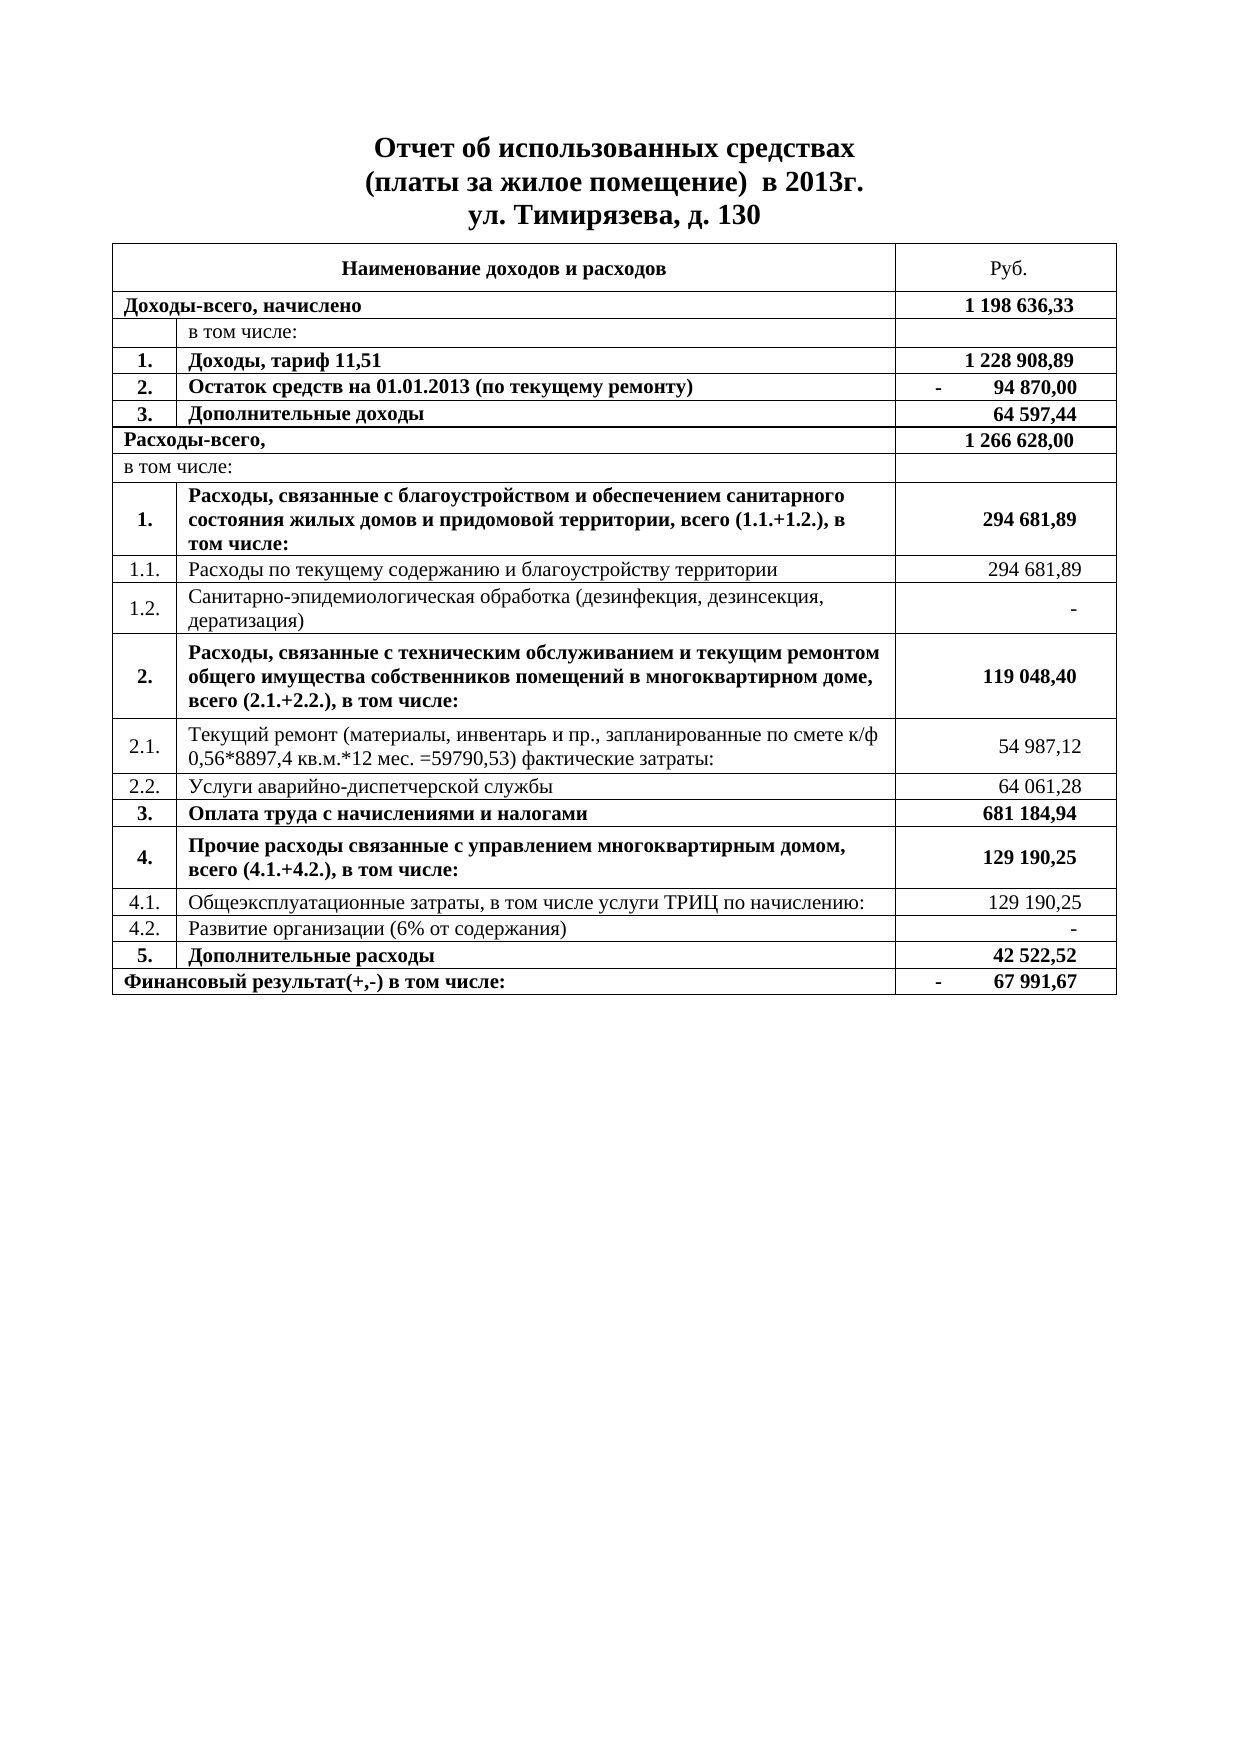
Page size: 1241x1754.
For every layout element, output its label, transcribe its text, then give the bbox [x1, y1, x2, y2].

table_cell Доходы-всего, начислено [113, 292, 895, 318]
table_cell в том числе: [177, 319, 895, 347]
table_cell 1 266 628,00 [896, 428, 1116, 453]
table_cell 119 048,40 [896, 634, 1116, 718]
table_cell Расходы-всего, [113, 428, 895, 453]
table_cell 2. [113, 634, 176, 718]
table_cell Санитарно-эпидемиологическая обработка (дезинфекция, дезинсекция, дератизация) [177, 583, 895, 633]
table_cell Финансовый результат(+,-) в том числе: [113, 969, 895, 994]
table_cell 4.1. [113, 889, 176, 914]
table_cell 1. [113, 348, 176, 373]
table_cell 3. [113, 800, 176, 826]
table_cell 54 987,12 [896, 719, 1116, 772]
table_cell [896, 319, 1116, 347]
table_cell Дополнительные расходы [177, 942, 895, 968]
table_cell Дополнительные доходы [177, 401, 895, 426]
table_cell Наименование доходов и расходов [113, 244, 895, 291]
table_cell [896, 454, 1116, 482]
table_cell Доходы, тариф 11,51 [177, 348, 895, 373]
table_cell 4. [113, 827, 176, 888]
table_cell 1.1. [113, 556, 176, 582]
table_cell Расходы, связанные с техническим обслуживанием и текущим ремонтом общего имущества собственников помещений в многоквартирном доме, всего (2.1.+2.2.), в том числе: [177, 634, 895, 718]
table_cell 4.2. [113, 916, 176, 941]
table_cell Расходы, связанные с благоустройством и обеспечением санитарного состояния жилых домов и придомовой территории, всего (1.1.+1.2.), в том числе: [177, 483, 895, 555]
table_header Отчет об использованных средствах (платы за жилое помещение) в 2013г. ул. Тимирязева, д. 130 [112, 118, 1116, 243]
table_cell Развитие организации (6% от содержания) [177, 916, 895, 941]
table_cell 64 597,44 [896, 401, 1116, 426]
table_cell 294 681,89 [896, 556, 1116, 582]
table_cell 64 061,28 [896, 774, 1116, 799]
table_cell - [896, 916, 1116, 941]
table_cell 3. [113, 401, 176, 426]
table_cell Текущий ремонт (материалы, инвентарь и пр., запланированные по смете к/ф 0,56*8897,4 кв.м.*12 мес. =59790,53) фактические затраты: [177, 719, 895, 772]
table_cell в том числе: [113, 454, 895, 482]
table_cell Оплата труда с начислениями и налогами [177, 800, 895, 826]
table_cell 1. [113, 483, 176, 555]
table_cell Остаток средств на 01.01.2013 (по текущему ремонту) [177, 374, 895, 400]
table_cell 1 198 636,33 [896, 292, 1116, 318]
table_cell 1.2. [113, 583, 176, 633]
table_cell 1 228 908,89 [896, 348, 1116, 373]
table_cell Прочие расходы связанные с управлением многоквартирным домом, всего (4.1.+4.2.), в том числе: [177, 827, 895, 888]
table_cell 2. [113, 374, 176, 400]
table_cell - 94 870,00 [896, 374, 1116, 400]
table_cell Общеэксплуатационные затраты, в том числе услуги ТРИЦ по начислению: [177, 889, 895, 914]
table_cell Руб. [896, 244, 1116, 291]
table_cell Услуги аварийно-диспетчерской службы [177, 774, 895, 799]
table_cell - [896, 583, 1116, 633]
table_cell 681 184,94 [896, 800, 1116, 826]
table_cell 5. [113, 942, 176, 968]
table_cell 129 190,25 [896, 889, 1116, 914]
table_cell Расходы по текущему содержанию и благоустройству территории [177, 556, 895, 582]
table_cell [113, 319, 176, 347]
table_cell 129 190,25 [896, 827, 1116, 888]
table_cell 42 522,52 [896, 942, 1116, 968]
table_cell - 67 991,67 [896, 969, 1116, 994]
table_cell 2.1. [113, 719, 176, 772]
table_cell 2.2. [113, 774, 176, 799]
table_cell 294 681,89 [896, 483, 1116, 555]
